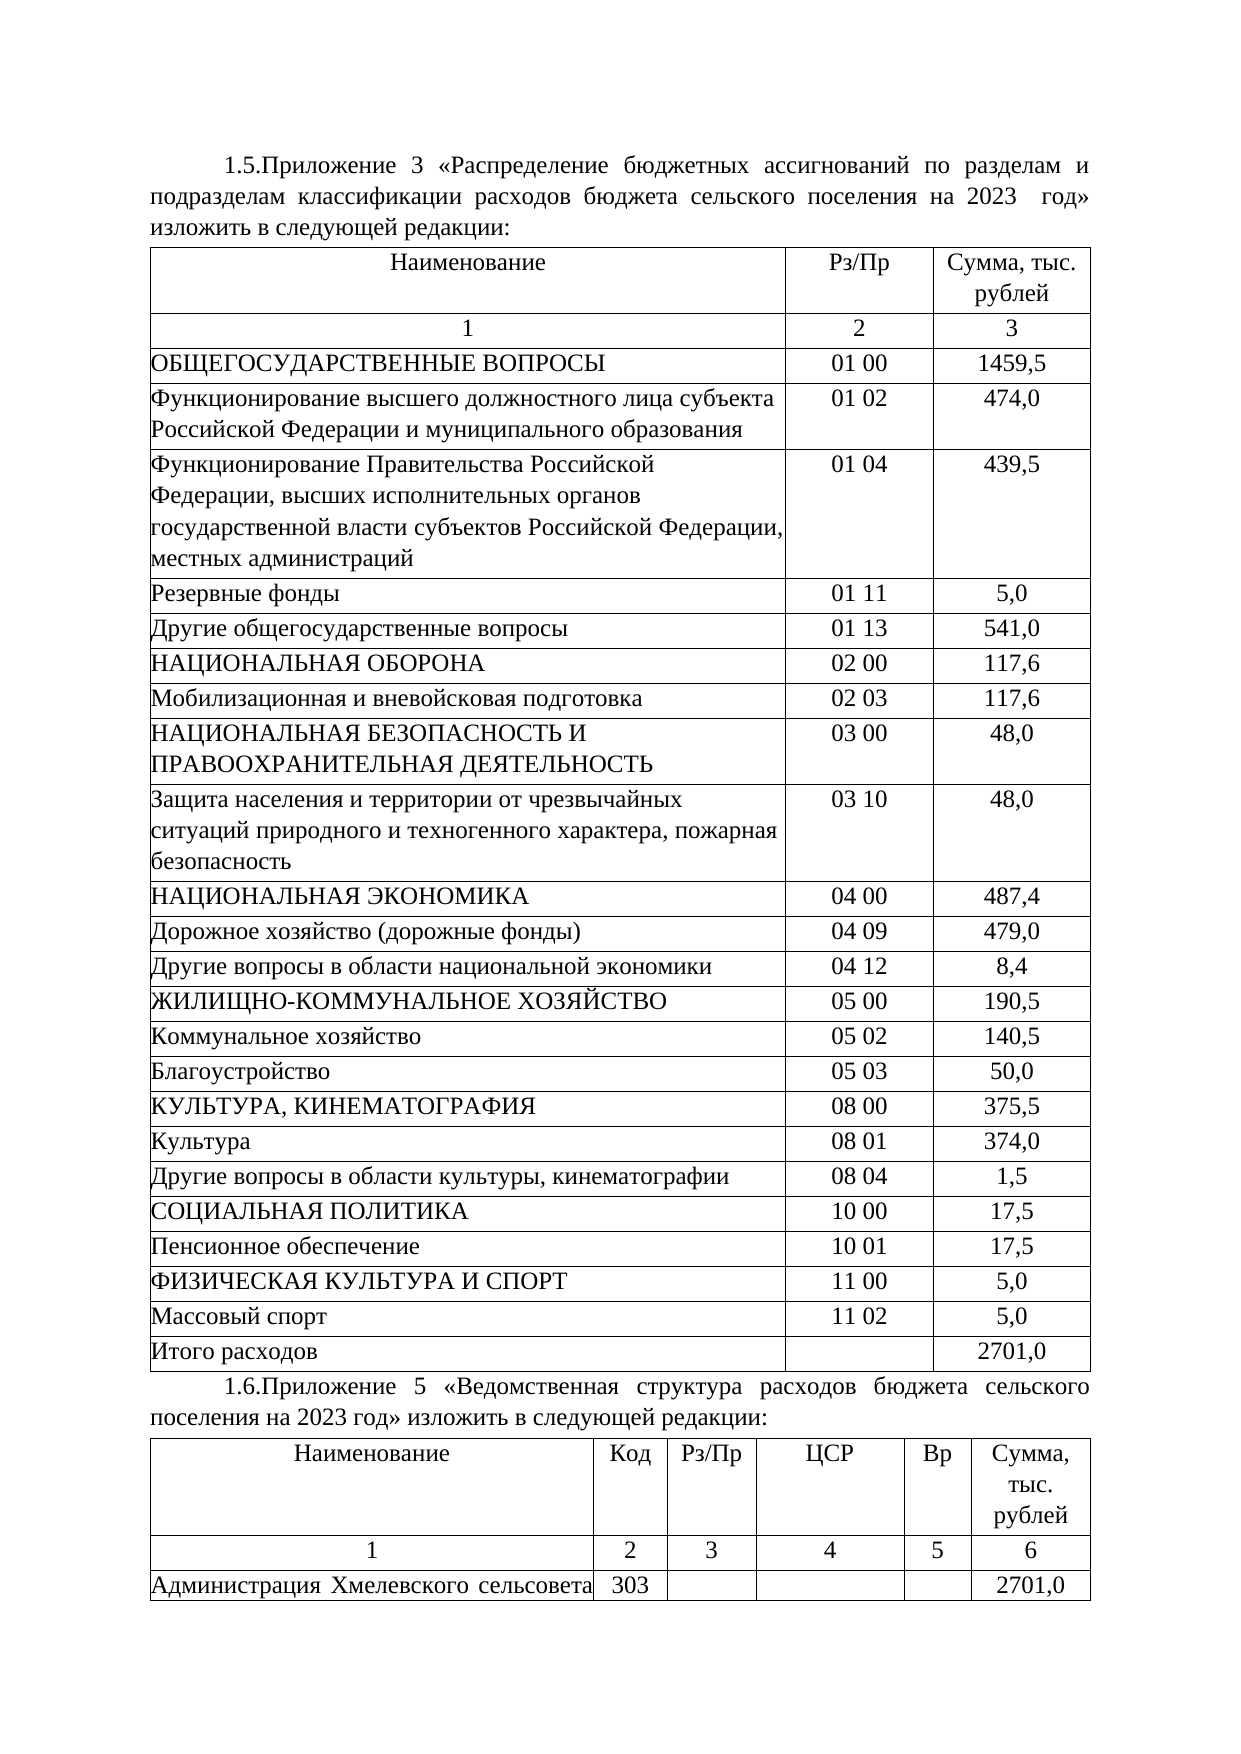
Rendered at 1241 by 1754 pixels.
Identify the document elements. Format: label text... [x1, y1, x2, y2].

table_cell Другие вопросы в области культуры, кинематографии [151, 1162, 785, 1196]
table_cell 50,0 [934, 1057, 1090, 1091]
table_cell 5 [905, 1536, 971, 1569]
table_cell 17,5 [934, 1232, 1090, 1266]
table_cell 439,5 [934, 450, 1090, 577]
table_cell 17,5 [934, 1197, 1090, 1231]
table_cell 11 02 [786, 1302, 933, 1336]
table_cell 05 03 [786, 1057, 933, 1091]
table_cell 10 00 [786, 1197, 933, 1231]
table_cell 04 09 [786, 917, 933, 951]
table_cell ОБЩЕГОСУДАРСТВЕННЫЕ ВОПРОСЫ [151, 349, 785, 383]
table_cell Массовый спорт [151, 1302, 785, 1336]
table_cell 140,5 [934, 1022, 1090, 1056]
table_cell [786, 1337, 933, 1371]
table_cell Функционирование высшего должностного лица субъекта Российской Федерации и муниципального образования [151, 384, 785, 449]
table_cell Резервные фонды [151, 579, 785, 612]
table_cell 5,0 [934, 579, 1090, 612]
table_cell Мобилизационная и вневойсковая подготовка [151, 684, 785, 717]
table_cell Дорожное хозяйство (дорожные фонды) [151, 917, 785, 951]
table_header ЦСР [757, 1439, 904, 1534]
text 1.6.Приложение 5 «Ведомственная структура расходов бюджета сельского поселения на 2023 год» изложить в следующей редакции: [150, 1372, 1090, 1431]
table_cell Благоустройство [151, 1057, 785, 1091]
table_cell 474,0 [934, 384, 1090, 449]
table_cell 04 00 [786, 882, 933, 916]
table_cell СОЦИАЛЬНАЯ ПОЛИТИКА [151, 1197, 785, 1231]
table_cell 08 01 [786, 1127, 933, 1161]
table_cell 117,6 [934, 649, 1090, 682]
table_cell 6 [972, 1536, 1090, 1569]
table_cell Культура [151, 1127, 785, 1161]
table_cell Итого расходов [151, 1337, 785, 1371]
table_cell Функционирование Правительства Российской Федерации, высших исполнительных органов государственной власти субъектов Российской Федерации, местных администраций [151, 450, 785, 577]
table_cell 2 [786, 314, 933, 348]
table_header Вр [905, 1439, 971, 1534]
table_cell 303 [594, 1571, 667, 1600]
table_cell 1459,5 [934, 349, 1090, 383]
table_cell 05 00 [786, 987, 933, 1021]
table_cell 05 02 [786, 1022, 933, 1056]
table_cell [151, 1571, 593, 1600]
table_cell 375,5 [934, 1092, 1090, 1126]
table_cell 117,6 [934, 684, 1090, 717]
table_header Сумма, тыс. рублей [972, 1439, 1090, 1534]
table_cell 374,0 [934, 1127, 1090, 1161]
table_cell 190,5 [934, 987, 1090, 1021]
table_cell 2701,0 [934, 1337, 1090, 1371]
table_cell [757, 1571, 904, 1600]
table_cell 487,4 [934, 882, 1090, 916]
table_cell 04 12 [786, 952, 933, 986]
table_header Рз/Пр [668, 1439, 756, 1534]
table_cell 48,0 [934, 719, 1090, 783]
table_cell ФИЗИЧЕСКАЯ КУЛЬТУРА И СПОРТ [151, 1267, 785, 1301]
table_cell 541,0 [934, 614, 1090, 647]
table_cell Другие вопросы в области национальной экономики [151, 952, 785, 986]
table_cell 5,0 [934, 1302, 1090, 1336]
table_cell Пенсионное обеспечение [151, 1232, 785, 1266]
table_cell 3 [934, 314, 1090, 348]
table_cell 1,5 [934, 1162, 1090, 1196]
table_cell 11 00 [786, 1267, 933, 1301]
table_cell КУЛЬТУРА, КИНЕМАТОГРАФИЯ [151, 1092, 785, 1126]
table_cell Другие общегосударственные вопросы [151, 614, 785, 647]
table_cell НАЦИОНАЛЬНАЯ БЕЗОПАСНОСТЬ И ПРАВООХРАНИТЕЛЬНАЯ ДЕЯТЕЛЬНОСТЬ [151, 719, 785, 783]
table_cell 2701,0 [972, 1571, 1090, 1600]
table_header Наименование [151, 1439, 593, 1534]
table_cell 02 00 [786, 649, 933, 682]
text 1.5.Приложение 3 «Распределение бюджетных ассигнований по разделам и подразделам классификации расходов бюджета сельского поселения на 2023 год» изложить в следующей редакции: [150, 150, 1090, 241]
table_cell 1 [151, 314, 785, 348]
table_cell НАЦИОНАЛЬНАЯ ЭКОНОМИКА [151, 882, 785, 916]
table_cell НАЦИОНАЛЬНАЯ ОБОРОНА [151, 649, 785, 682]
table_header Рз/Пр [786, 248, 933, 313]
table_cell 48,0 [934, 785, 1090, 881]
table_cell 8,4 [934, 952, 1090, 986]
table_cell Защита населения и территории от чрезвычайных ситуаций природного и техногенного характера, пожарная безопасность [151, 785, 785, 881]
table_cell 03 10 [786, 785, 933, 881]
table_cell 08 00 [786, 1092, 933, 1126]
table_cell Коммунальное хозяйство [151, 1022, 785, 1056]
table_cell [668, 1571, 756, 1600]
table_cell 1 [151, 1536, 593, 1569]
table_cell 3 [668, 1536, 756, 1569]
table_cell 5,0 [934, 1267, 1090, 1301]
table_cell 01 02 [786, 384, 933, 449]
table_cell 03 00 [786, 719, 933, 783]
table_cell 10 01 [786, 1232, 933, 1266]
table_cell 479,0 [934, 917, 1090, 951]
table_cell 01 13 [786, 614, 933, 647]
table_cell 08 04 [786, 1162, 933, 1196]
table_cell [905, 1571, 971, 1600]
table_cell 02 03 [786, 684, 933, 717]
table_cell 01 04 [786, 450, 933, 577]
table_cell 01 00 [786, 349, 933, 383]
table_cell 2 [594, 1536, 667, 1569]
table_cell ЖИЛИЩНО-КОММУНАЛЬНОЕ ХОЗЯЙСТВО [151, 987, 785, 1021]
table_header Сумма, тыс. рублей [934, 248, 1090, 313]
table_cell 01 11 [786, 579, 933, 612]
table_header Наименование [151, 248, 785, 313]
table_header Код [594, 1439, 667, 1534]
table_cell 4 [757, 1536, 904, 1569]
